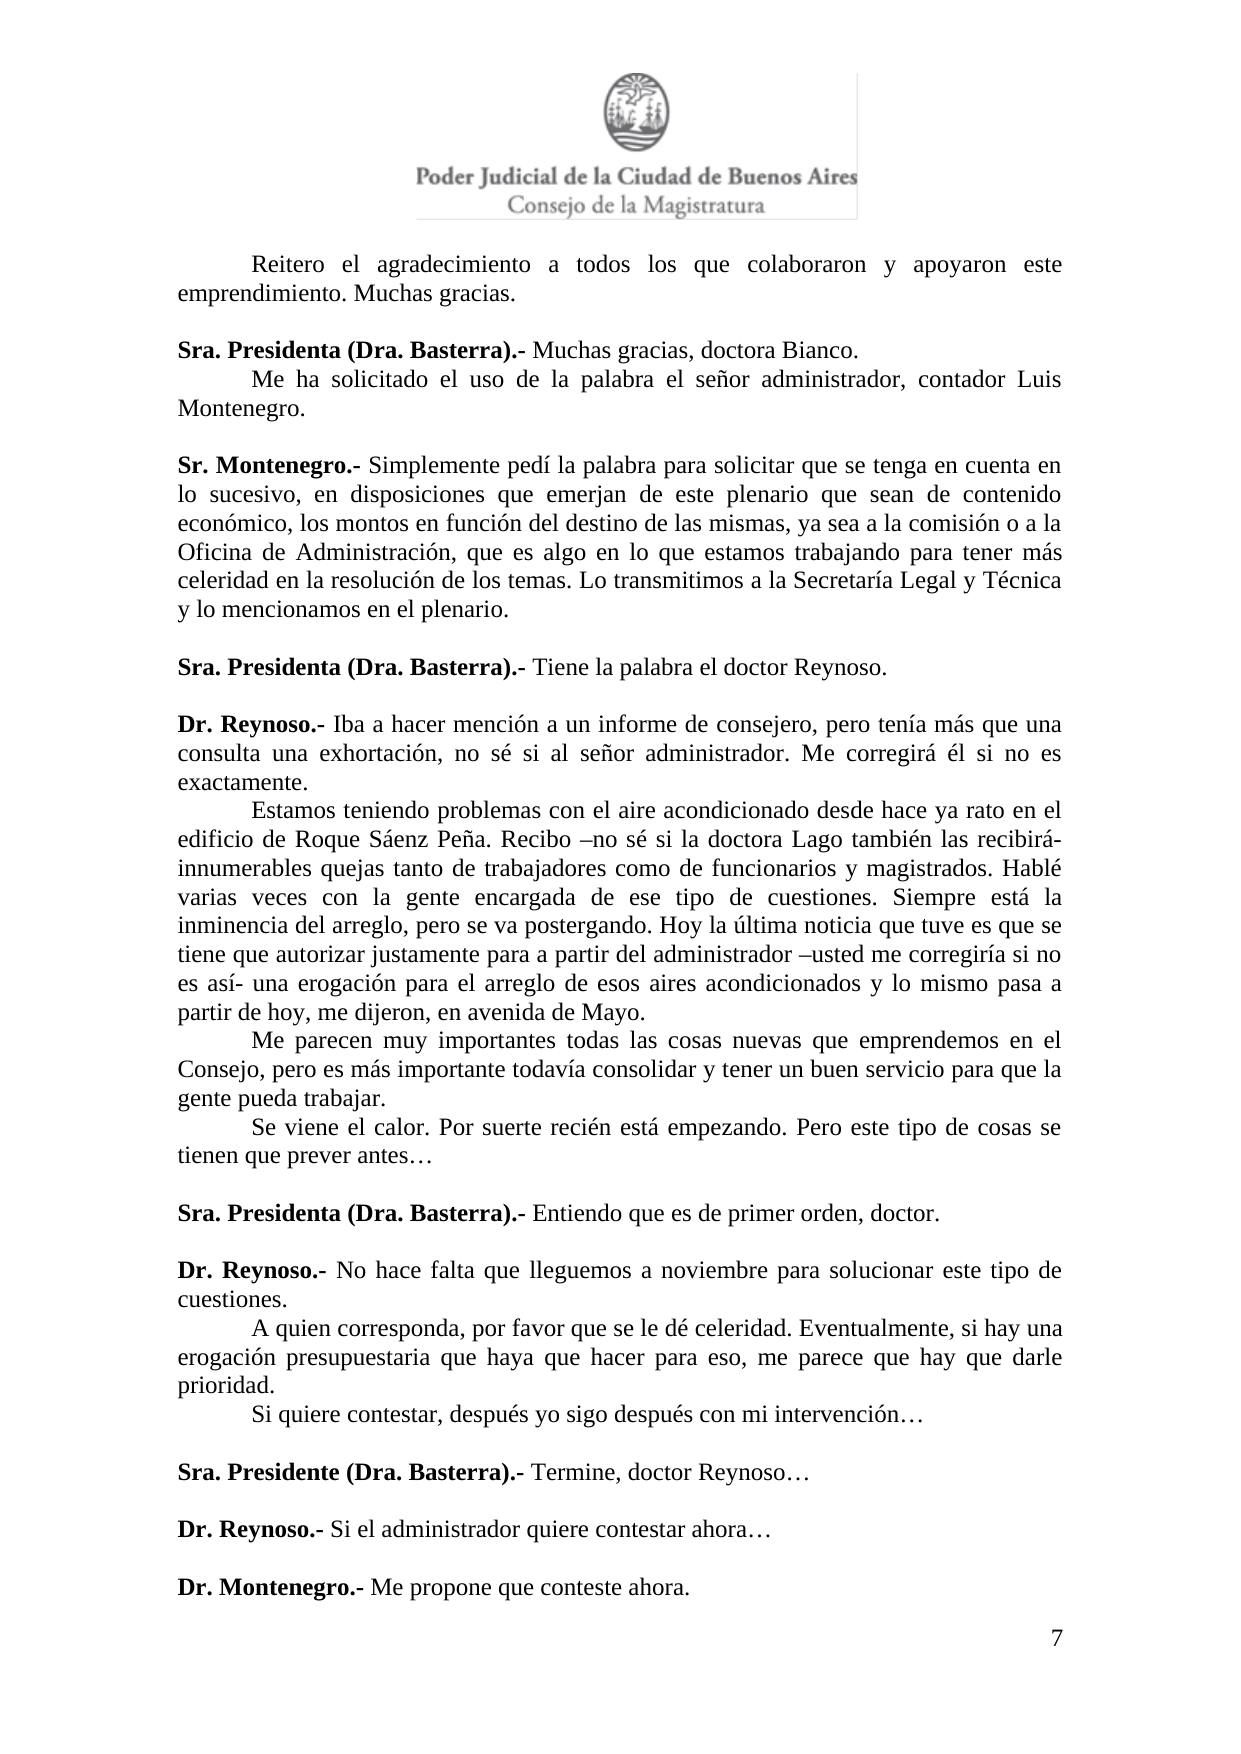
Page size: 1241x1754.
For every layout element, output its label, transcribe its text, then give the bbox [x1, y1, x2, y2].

text Me parecen muy importantes todas las cosas nuevas que emprendemos en el Consejo, pero es más importante todavía consolidar y tener un buen servicio para que la gente pueda trabajar. [177, 1026, 1063, 1112]
text Sra. Presidenta (Dra. Basterra).- Tiene la palabra el doctor Reynoso. [177, 652, 1063, 681]
text Dr. Reynoso.- No hace falta que lleguemos a noviembre para solucionar este tipo de cuestiones. [177, 1256, 1063, 1313]
text Reitero el agradecimiento a todos los que colaboraron y apoyaron este emprendimiento. Muchas gracias. [177, 249, 1063, 307]
text Sr. Montenegro.- Simplemente pedí la palabra para solicitar que se tenga en cuenta en lo sucesivo, en disposiciones que emerjan de este plenario que sean de contenido económico, los montos en función del destino de las mismas, ya sea a la comisión o a la Oficina de Administración, que es algo en lo que estamos trabajando para tener más celeridad en la resolución de los temas. Lo transmitimos a la Secretaría Legal y Técnica y lo mencionamos en el plenario. [177, 451, 1063, 623]
text Se viene el calor. Por suerte recién está empezando. Pero este tipo de cosas se tienen que prever antes… [177, 1112, 1063, 1169]
text Me ha solicitado el uso de la palabra el señor administrador, contador Luis Montenegro. [177, 364, 1063, 422]
text Sra. Presidenta (Dra. Basterra).- Muchas gracias, doctora Bianco. [177, 336, 1063, 364]
text Dr. Reynoso.- Iba a hacer mención a un informe de consejero, pero tenía más que una consulta una exhortación, no sé si al señor administrador. Me corregirá él si no es exactamente. [177, 709, 1063, 796]
text Sra. Presidenta (Dra. Basterra).- Entiendo que es de primer orden, doctor. [177, 1198, 1063, 1227]
text Sra. Presidente (Dra. Basterra).- Termine, doctor Reynoso… [177, 1457, 1063, 1486]
text Dr. Montenegro.- Me propone que conteste ahora. [177, 1572, 1063, 1601]
text Si quiere contestar, después yo sigo después con mi intervención… [177, 1399, 1063, 1428]
text Estamos teniendo problemas con el aire acondicionado desde hace ya rato en el edificio de Roque Sáenz Peña. Recibo –no sé si la doctora Lago también las recibirá- innumerables quejas tanto de trabajadores como de funcionarios y magistrados. Hablé varias veces con la gente encargada de ese tipo de cuestiones. Siempre está la inminencia del arreglo, pero se va postergando. Hoy la última noticia que tuve es que se tiene que autorizar justamente para a partir del administrador –usted me corregiría si no es así- una erogación para el arreglo de esos aires acondicionados y lo mismo pasa a partir de hoy, me dijeron, en avenida de Mayo. [177, 796, 1063, 1026]
text A quien corresponda, por favor que se le dé celeridad. Eventualmente, si hay una erogación presupuestaria que haya que hacer para eso, me parece que hay que darle prioridad. [177, 1313, 1063, 1399]
text Dr. Reynoso.- Si el administrador quiere contestar ahora… [177, 1514, 1063, 1543]
picture [416, 73, 859, 221]
